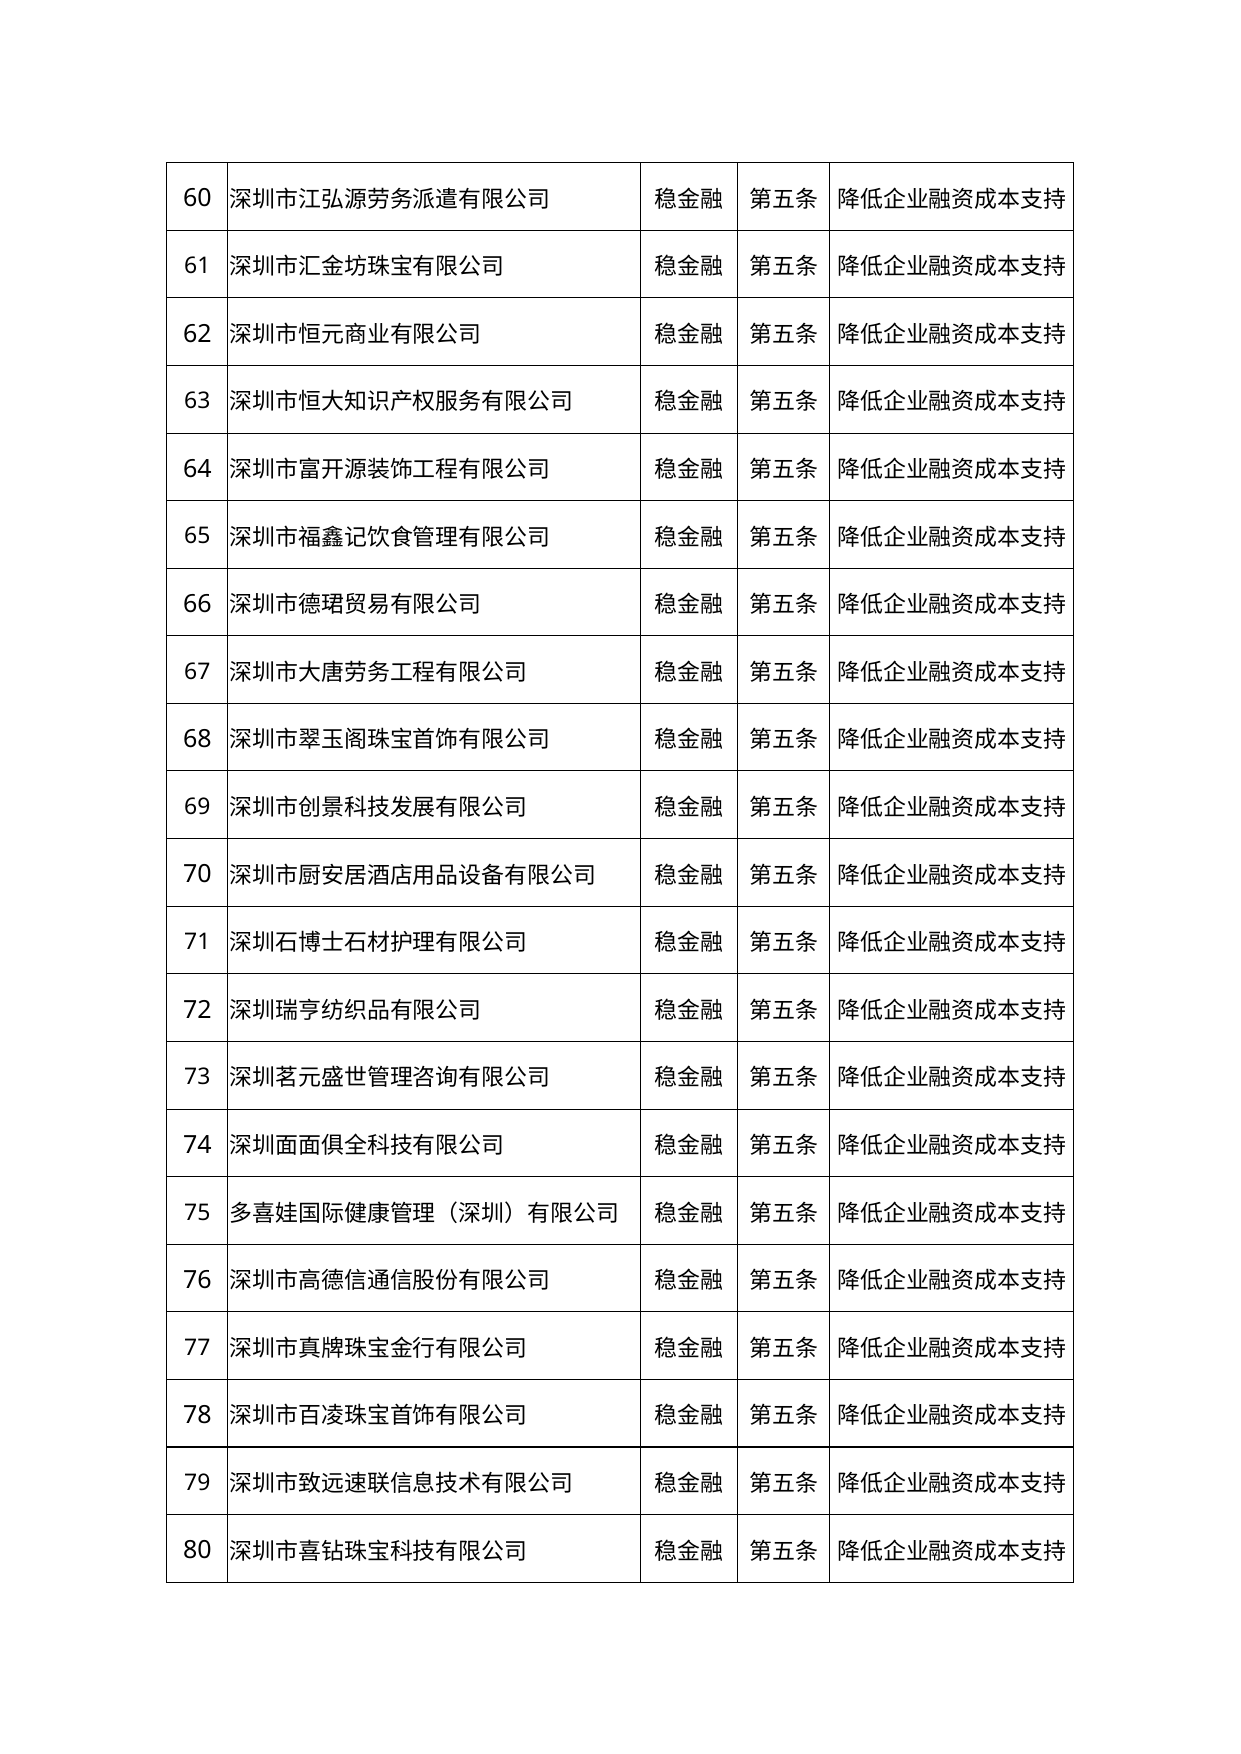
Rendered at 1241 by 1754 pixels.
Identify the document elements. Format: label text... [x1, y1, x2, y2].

table_cell 降低企业融资成本支持 [830, 1515, 1073, 1582]
table_cell 80 [167, 1515, 227, 1582]
table_cell 68 [167, 704, 227, 770]
table_cell 61 [167, 231, 227, 297]
table_cell 第五条 [738, 1042, 829, 1108]
table_cell 75 [167, 1177, 227, 1244]
table_cell 降低企业融资成本支持 [830, 974, 1073, 1041]
table_cell 65 [167, 501, 227, 568]
table_cell 74 [167, 1110, 227, 1176]
table_cell 降低企业融资成本支持 [830, 1380, 1073, 1446]
table_cell 第五条 [738, 839, 829, 906]
table_cell 深圳市江弘源劳务派遣有限公司 [228, 163, 640, 229]
table_cell 降低企业融资成本支持 [830, 298, 1073, 365]
table_cell 第五条 [738, 1312, 829, 1379]
table_cell 第五条 [738, 569, 829, 635]
table_cell 降低企业融资成本支持 [830, 704, 1073, 770]
table_cell 72 [167, 974, 227, 1041]
table_cell 降低企业融资成本支持 [830, 501, 1073, 568]
table_cell 降低企业融资成本支持 [830, 907, 1073, 973]
table_cell 第五条 [738, 366, 829, 432]
table_cell 深圳市大唐劳务工程有限公司 [228, 636, 640, 703]
table_cell 77 [167, 1312, 227, 1379]
table_cell 深圳市富开源装饰工程有限公司 [228, 434, 640, 500]
table_cell 降低企业融资成本支持 [830, 1448, 1073, 1514]
table_cell 降低企业融资成本支持 [830, 1042, 1073, 1108]
table_cell 深圳市翠玉阁珠宝首饰有限公司 [228, 704, 640, 770]
table_cell 稳金融 [641, 907, 737, 973]
table_cell 第五条 [738, 231, 829, 297]
table_cell 降低企业融资成本支持 [830, 636, 1073, 703]
table_cell 第五条 [738, 771, 829, 838]
table_cell 深圳市福鑫记饮食管理有限公司 [228, 501, 640, 568]
table_cell 深圳石博士石材护理有限公司 [228, 907, 640, 973]
table_cell 降低企业融资成本支持 [830, 1110, 1073, 1176]
table_cell 第五条 [738, 1380, 829, 1446]
table_cell 稳金融 [641, 1245, 737, 1311]
table_cell 第五条 [738, 907, 829, 973]
table_cell 73 [167, 1042, 227, 1108]
table_cell 稳金融 [641, 1110, 737, 1176]
table_cell 稳金融 [641, 298, 737, 365]
table_cell 降低企业融资成本支持 [830, 839, 1073, 906]
table_cell 63 [167, 366, 227, 432]
table_cell 62 [167, 298, 227, 365]
table_cell 深圳瑞亨纺织品有限公司 [228, 974, 640, 1041]
table_cell 第五条 [738, 704, 829, 770]
table_cell 深圳市恒元商业有限公司 [228, 298, 640, 365]
table_cell 71 [167, 907, 227, 973]
table_cell 66 [167, 569, 227, 635]
table_cell 稳金融 [641, 839, 737, 906]
table_cell 稳金融 [641, 704, 737, 770]
table_cell 第五条 [738, 298, 829, 365]
table_cell 深圳市致远速联信息技术有限公司 [228, 1448, 640, 1514]
table_cell 稳金融 [641, 771, 737, 838]
table_cell 多喜娃国际健康管理（深圳）有限公司 [228, 1177, 640, 1244]
table_cell 降低企业融资成本支持 [830, 569, 1073, 635]
table_cell 降低企业融资成本支持 [830, 771, 1073, 838]
table_cell 第五条 [738, 501, 829, 568]
table_cell 60 [167, 163, 227, 229]
table_cell 76 [167, 1245, 227, 1311]
table_cell 第五条 [738, 1245, 829, 1311]
table_cell 稳金融 [641, 974, 737, 1041]
table_cell 第五条 [738, 636, 829, 703]
table_cell 降低企业融资成本支持 [830, 1177, 1073, 1244]
table_cell 深圳市高德信通信股份有限公司 [228, 1245, 640, 1311]
table_cell 第五条 [738, 974, 829, 1041]
table_cell 第五条 [738, 163, 829, 229]
table_cell 67 [167, 636, 227, 703]
table_cell 第五条 [738, 434, 829, 500]
table_cell 稳金融 [641, 231, 737, 297]
table_cell 稳金融 [641, 1312, 737, 1379]
table_cell 稳金融 [641, 1177, 737, 1244]
table_cell 稳金融 [641, 569, 737, 635]
table_cell 64 [167, 434, 227, 500]
table_cell 深圳市喜钻珠宝科技有限公司 [228, 1515, 640, 1582]
table_cell 深圳市恒大知识产权服务有限公司 [228, 366, 640, 432]
table_cell 稳金融 [641, 636, 737, 703]
table_cell 深圳面面俱全科技有限公司 [228, 1110, 640, 1176]
table_cell 深圳市德珺贸易有限公司 [228, 569, 640, 635]
table_cell 深圳茗元盛世管理咨询有限公司 [228, 1042, 640, 1108]
table_cell 降低企业融资成本支持 [830, 231, 1073, 297]
table_cell 70 [167, 839, 227, 906]
table_cell 稳金融 [641, 163, 737, 229]
table_cell 深圳市创景科技发展有限公司 [228, 771, 640, 838]
table_cell 稳金融 [641, 1448, 737, 1514]
table_cell 稳金融 [641, 1042, 737, 1108]
table_cell 稳金融 [641, 366, 737, 432]
table_cell 深圳市厨安居酒店用品设备有限公司 [228, 839, 640, 906]
table_cell 降低企业融资成本支持 [830, 163, 1073, 229]
table_cell 深圳市汇金坊珠宝有限公司 [228, 231, 640, 297]
table_cell 稳金融 [641, 501, 737, 568]
table_cell 降低企业融资成本支持 [830, 1245, 1073, 1311]
table_cell 第五条 [738, 1448, 829, 1514]
table_cell 稳金融 [641, 434, 737, 500]
table_cell 深圳市百凌珠宝首饰有限公司 [228, 1380, 640, 1446]
table_cell 深圳市真牌珠宝金行有限公司 [228, 1312, 640, 1379]
table_cell 69 [167, 771, 227, 838]
table_cell 稳金融 [641, 1515, 737, 1582]
table_cell 降低企业融资成本支持 [830, 434, 1073, 500]
table_cell 第五条 [738, 1177, 829, 1244]
table_cell 降低企业融资成本支持 [830, 366, 1073, 432]
table_cell 降低企业融资成本支持 [830, 1312, 1073, 1379]
table_cell 第五条 [738, 1110, 829, 1176]
table_cell 79 [167, 1448, 227, 1514]
table_cell 稳金融 [641, 1380, 737, 1446]
table_cell 78 [167, 1380, 227, 1446]
table_cell 第五条 [738, 1515, 829, 1582]
